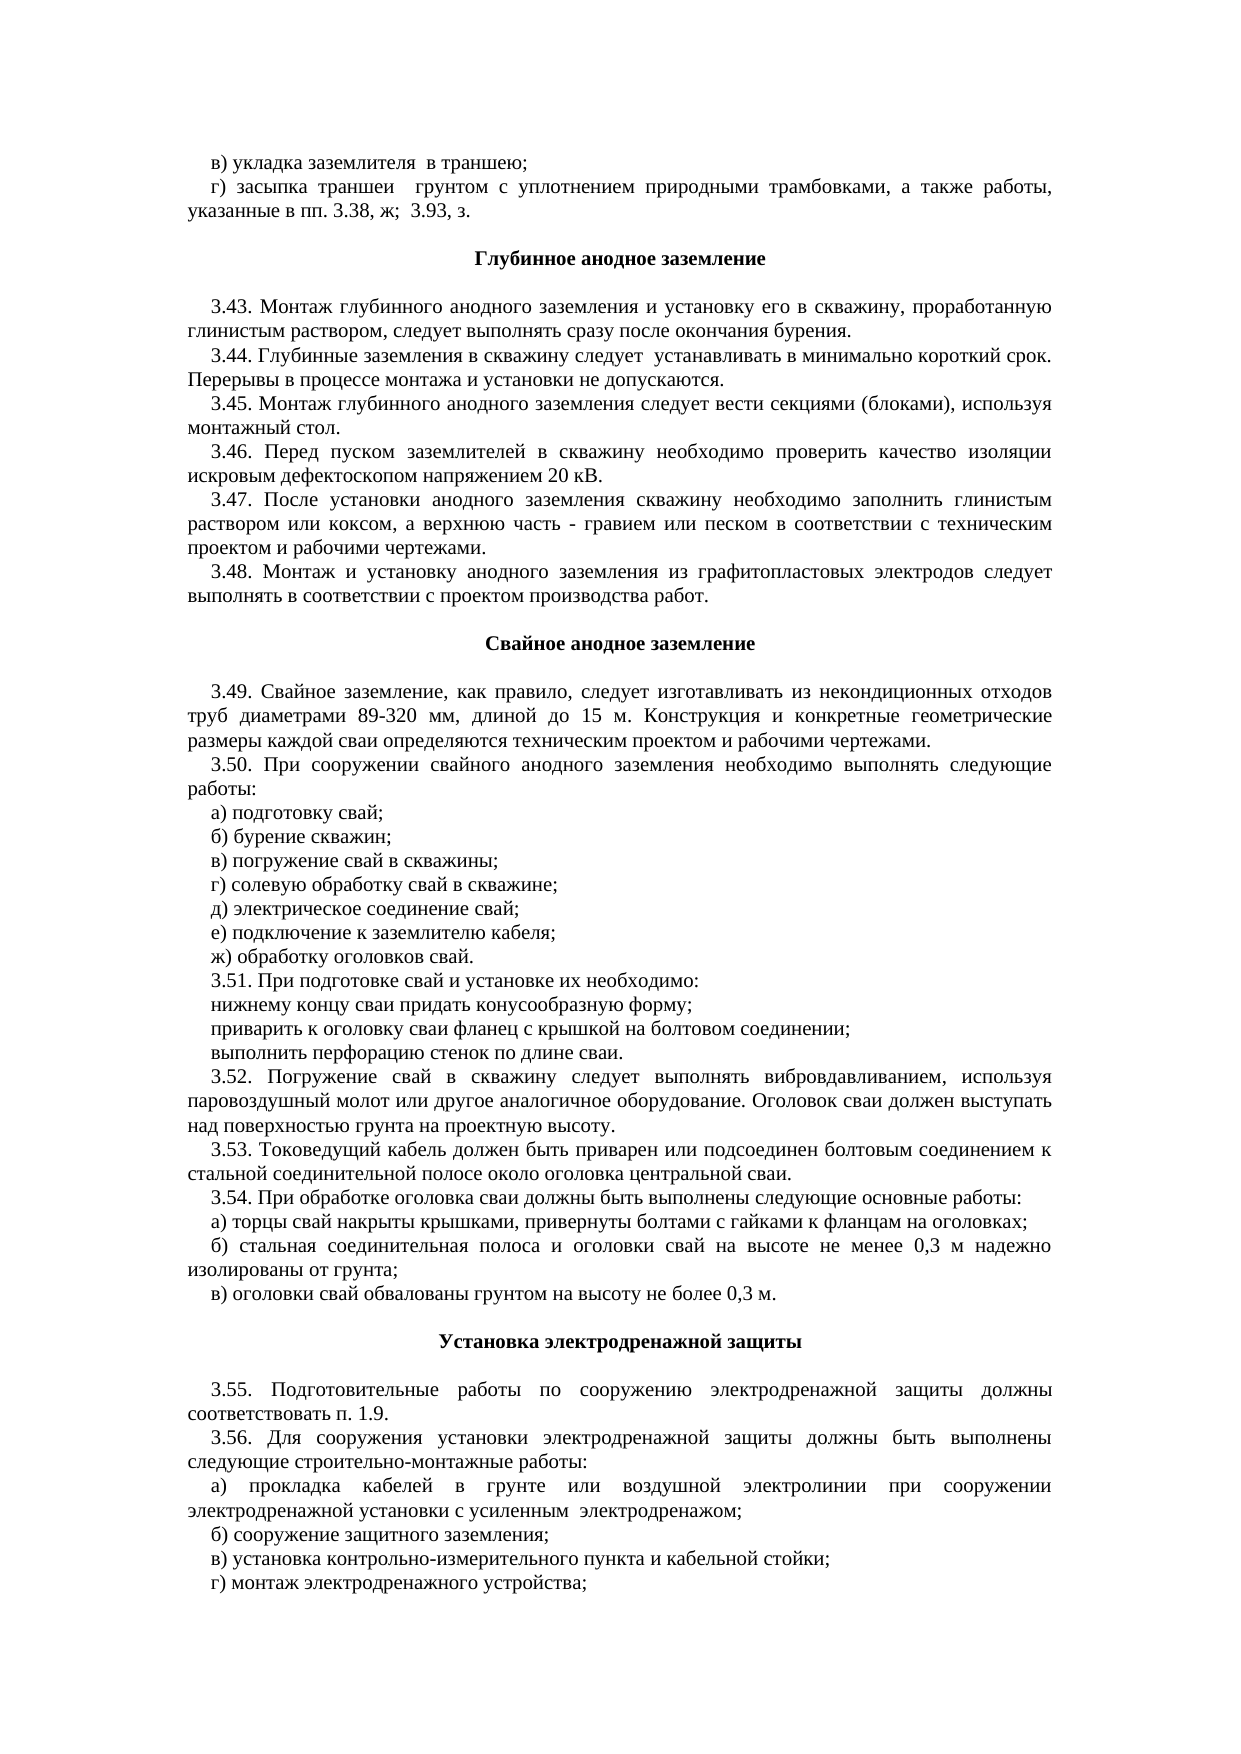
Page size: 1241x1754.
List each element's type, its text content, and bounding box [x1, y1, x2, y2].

text б) сооружение защитного заземления; [187, 1522, 1053, 1546]
text д) электрическое соединение свай; [187, 896, 1053, 920]
text 3.47. После установки анодного заземления скважину необходимо заполнить глинистым раствором или коксом, а верхнюю часть - гравием или песком в соответствии с техническим проектом и рабочими чертежами. [187, 487, 1053, 559]
text нижнему концу сваи придать конусообразную форму; [187, 992, 1053, 1016]
text а) прокладка кабелей в грунте или воздушной электролинии при сооружении электродренажной установки с усиленным электродренажом; [187, 1473, 1053, 1522]
text приварить к оголовку сваи фланец с крышкой на болтовом соединении; [187, 1016, 1053, 1040]
subtitle Установка электродренажной защиты [187, 1329, 1053, 1353]
text г) засыпка траншеи грунтом с уплотнением природными трамбовками, а также работы, указанные в пп. 3.38, ж; 3.93, з. [187, 174, 1053, 222]
text 3.54. При обработке оголовка сваи должны быть выполнены следующие основные работы: [187, 1185, 1053, 1209]
text 3.53. Токоведущий кабель должен быть приварен или подсоединен болтовым соединением к стальной соединительной полосе около оголовка центральной сваи. [187, 1137, 1053, 1185]
text 3.49. Свайное заземление, как правило, следует изготавливать из некондиционных отходов труб диаметрами 89-320 мм, длиной до 15 м. Конструкция и конкретные геометрические размеры каждой сваи определяются техническим проектом и рабочими чертежами. [187, 679, 1053, 752]
text в) погружение свай в скважины; [187, 848, 1053, 872]
text 3.46. Перед пуском заземлителей в скважину необходимо проверить качество изоляции искровым дефектоскопом напряжением 20 кВ. [187, 439, 1053, 487]
text 3.44. Глубинные заземления в скважину следует устанавливать в минимально короткий срок. Перерывы в процессе монтажа и установки не допускаются. [187, 342, 1053, 391]
text 3.52. Погружение свай в скважину следует выполнять вибровдавливанием, используя паровоздушный молот или другое аналогичное оборудование. Оголовок сваи должен выступать над поверхностью грунта на проектную высоту. [187, 1064, 1053, 1137]
text б) бурение скважин; [187, 824, 1053, 848]
text е) подключение к заземлителю кабеля; [187, 920, 1053, 944]
text 3.43. Монтаж глубинного анодного заземления и установку его в скважину, проработанную глинистым раствором, следует выполнять сразу после окончания бурения. [187, 294, 1053, 342]
subtitle Свайное анодное заземление [187, 631, 1053, 655]
text 3.55. Подготовительные работы по сооружению электродренажной защиты должны соответствовать п. 1.9. [187, 1377, 1053, 1425]
text а) торцы свай накрыты крышками, привернуты болтами с гайками к фланцам на оголовках; [187, 1209, 1053, 1233]
text в) установка контрольно-измерительного пункта и кабельной стойки; [187, 1546, 1053, 1570]
text б) стальная соединительная полоса и оголовки свай на высоте не менее 0,3 м надежно изолированы от грунта; [187, 1233, 1053, 1281]
subtitle Глубинное анодное заземление [187, 246, 1053, 270]
text г) солевую обработку свай в скважине; [187, 872, 1053, 896]
text в) оголовки свай обвалованы грунтом на высоту не более 0,3 м. [187, 1281, 1053, 1305]
text а) подготовку свай; [187, 800, 1053, 824]
text 3.48. Монтаж и установку анодного заземления из графитопластовых электродов следует выполнять в соответствии с проектом производства работ. [187, 559, 1053, 607]
text 3.45. Монтаж глубинного анодного заземления следует вести секциями (блоками), используя монтажный стол. [187, 391, 1053, 439]
text выполнить перфорацию стенок по длине сваи. [187, 1040, 1053, 1064]
text ж) обработку оголовков свай. [187, 944, 1053, 968]
text 3.51. При подготовке свай и установке их необходимо: [187, 968, 1053, 992]
text г) монтаж электродренажного устройства; [187, 1570, 1053, 1594]
text в) укладка заземлителя в траншею; [187, 150, 1053, 174]
text 3.56. Для сооружения установки электродренажной защиты должны быть выполнены следующие строительно-монтажные работы: [187, 1425, 1053, 1473]
text 3.50. При сооружении свайного анодного заземления необходимо выполнять следующие работы: [187, 752, 1053, 800]
